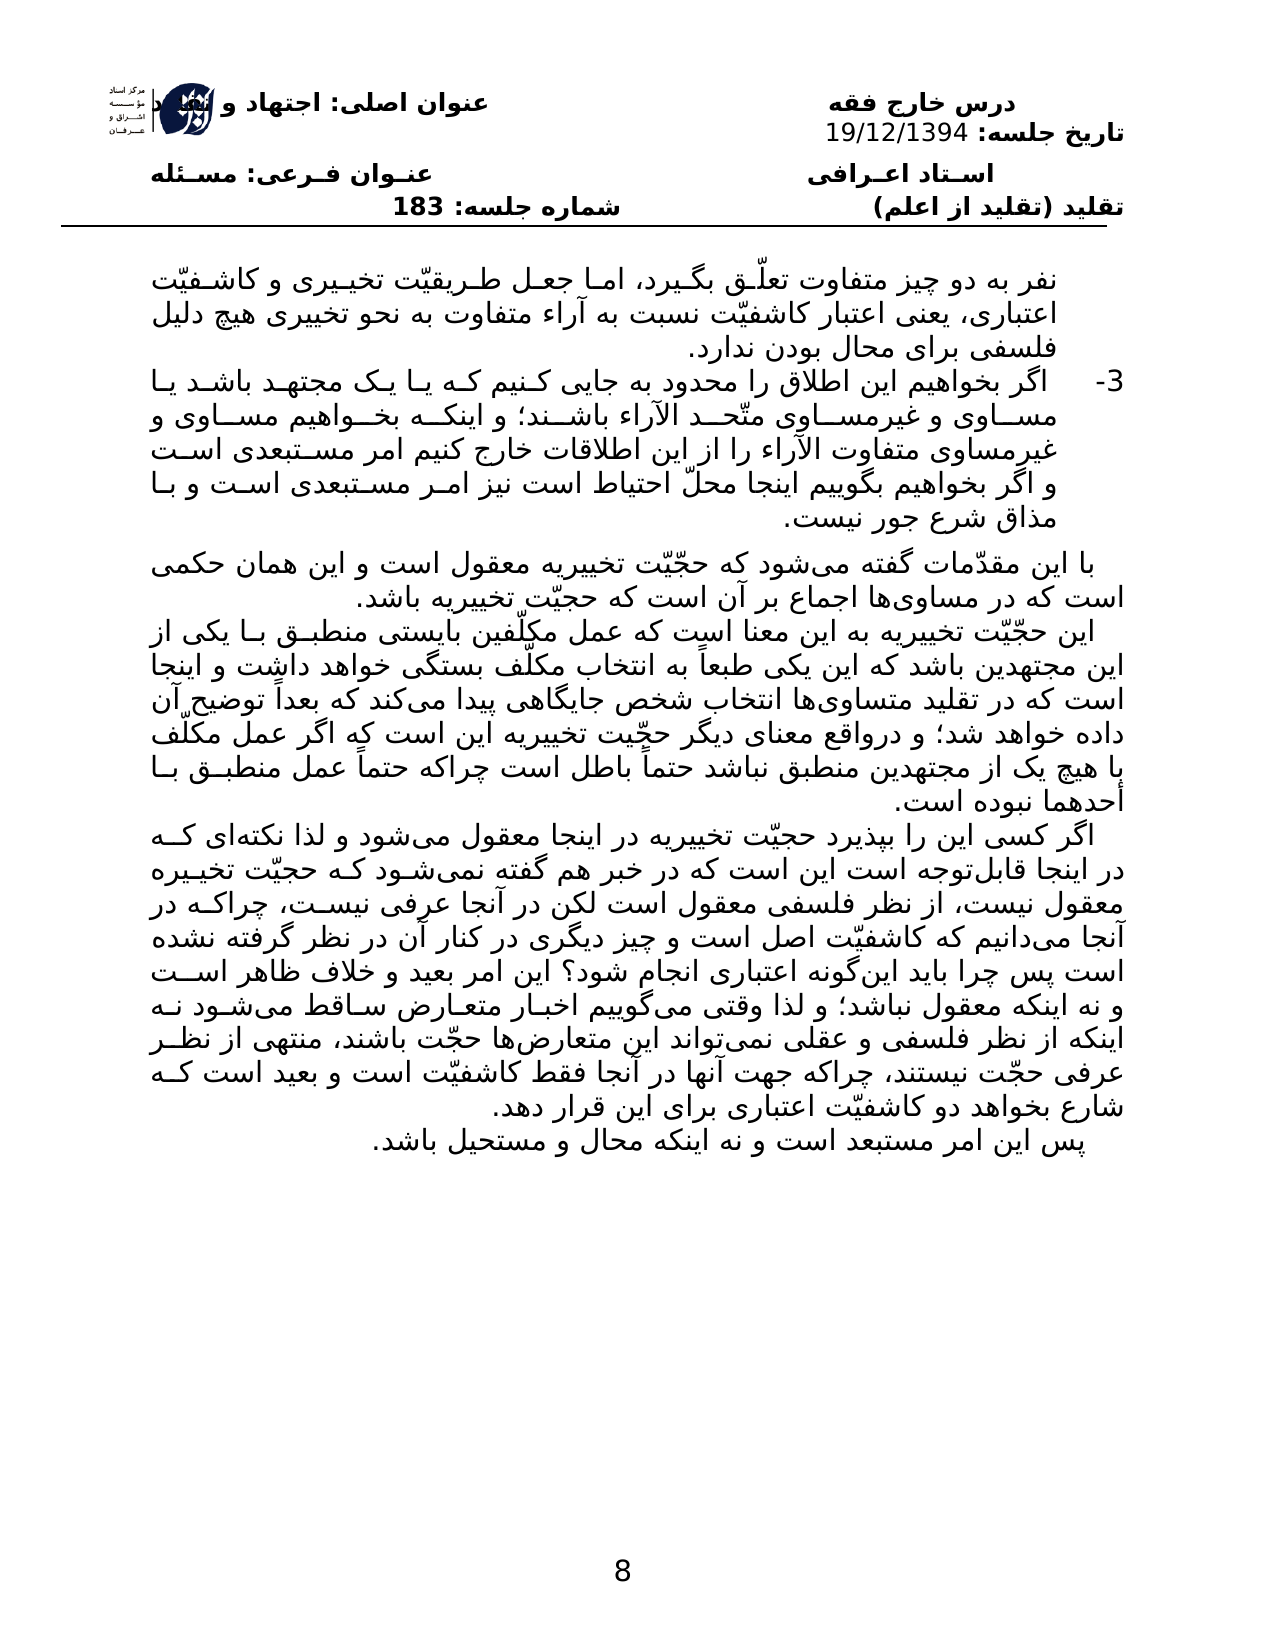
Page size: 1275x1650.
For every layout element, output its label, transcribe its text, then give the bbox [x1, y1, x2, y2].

text این حجّیّت تخییریه به این معنا است که عمل مکلّفین بایستی منطبق با یکی از این مجتهدین باشد که این یکی طبعاً به انتخاب مکلّف بستگی خواهد داشت و اینجا است که در تقلید متساوی‌ها انتخاب شخص جایگاهی پیدا می‌کند که بعداً توضیح آن داده خواهد شد؛ و درواقع معنای دیگر حجّیت تخییریه این است که اگر عمل مکلّف با هیچ یک از مجتهدین منطبق نباشد حتماً باطل است چراکه حتماً عمل منطبق با أحدهما نبوده است. [150, 614, 1125, 818]
text با این مقدّمات گفته می‌شود که حجّیّت تخییریه معقول است و این همان حکمی است که در مساوی‌ها اجماع بر آن است که حجیّت تخییریه باشد. [150, 546, 1125, 614]
picture [102, 78, 215, 138]
list اگر بخواهیم این اطلاق را محدود به جایی کنیم که یا یک مجتهد باشد یا مساوی و غیرمساوی متّحد الآراء باشند؛ و اینکه بخواهیم مساوی و غیرمساوی متفاوت الآراء را از این اطلاقات خارج کنیم امر مستبعدی است و اگر بخواهیم بگوییم اینجا محلّ احتیاط است نیز امر مستبعدی است و با مذاق شرع جور نیست. [150, 364, 1095, 534]
text پس این امر مستبعد است و نه اینکه محال و مستحیل باشد. [150, 1124, 1125, 1158]
text اگر کسی این را بپذیرد حجیّت تخییریه در اینجا معقول می‌شود و لذا نکته‌ای که در اینجا قابل‌توجه است این است که در خبر هم گفته نمی‌شود که حجیّت تخییره معقول نیست، از نظر فلسفی معقول است لکن در آنجا عرفی نیست، چراکه در آنجا می‌دانیم که کاشفیّت اصل است و چیز دیگری در کنار آن در نظر گرفته نشده است پس چرا باید این‌گونه اعتباری انجام شود؟ این امر بعید و خلاف ظاهر است و نه اینکه معقول نباشد؛ و لذا وقتی می‌گوییم اخبار متعارض ساقط می‌شود نه اینکه از نظر فلسفی و عقلی نمی‌تواند این متعارض‌ها حجّت باشند، منتهی از نظر عرفی حجّت نیستند، چراکه جهت آنها در آنجا فقط کاشفیّت است و بعید است که شارع بخواهد دو کاشفیّت اعتباری برای این قرار دهد. [150, 818, 1125, 1124]
